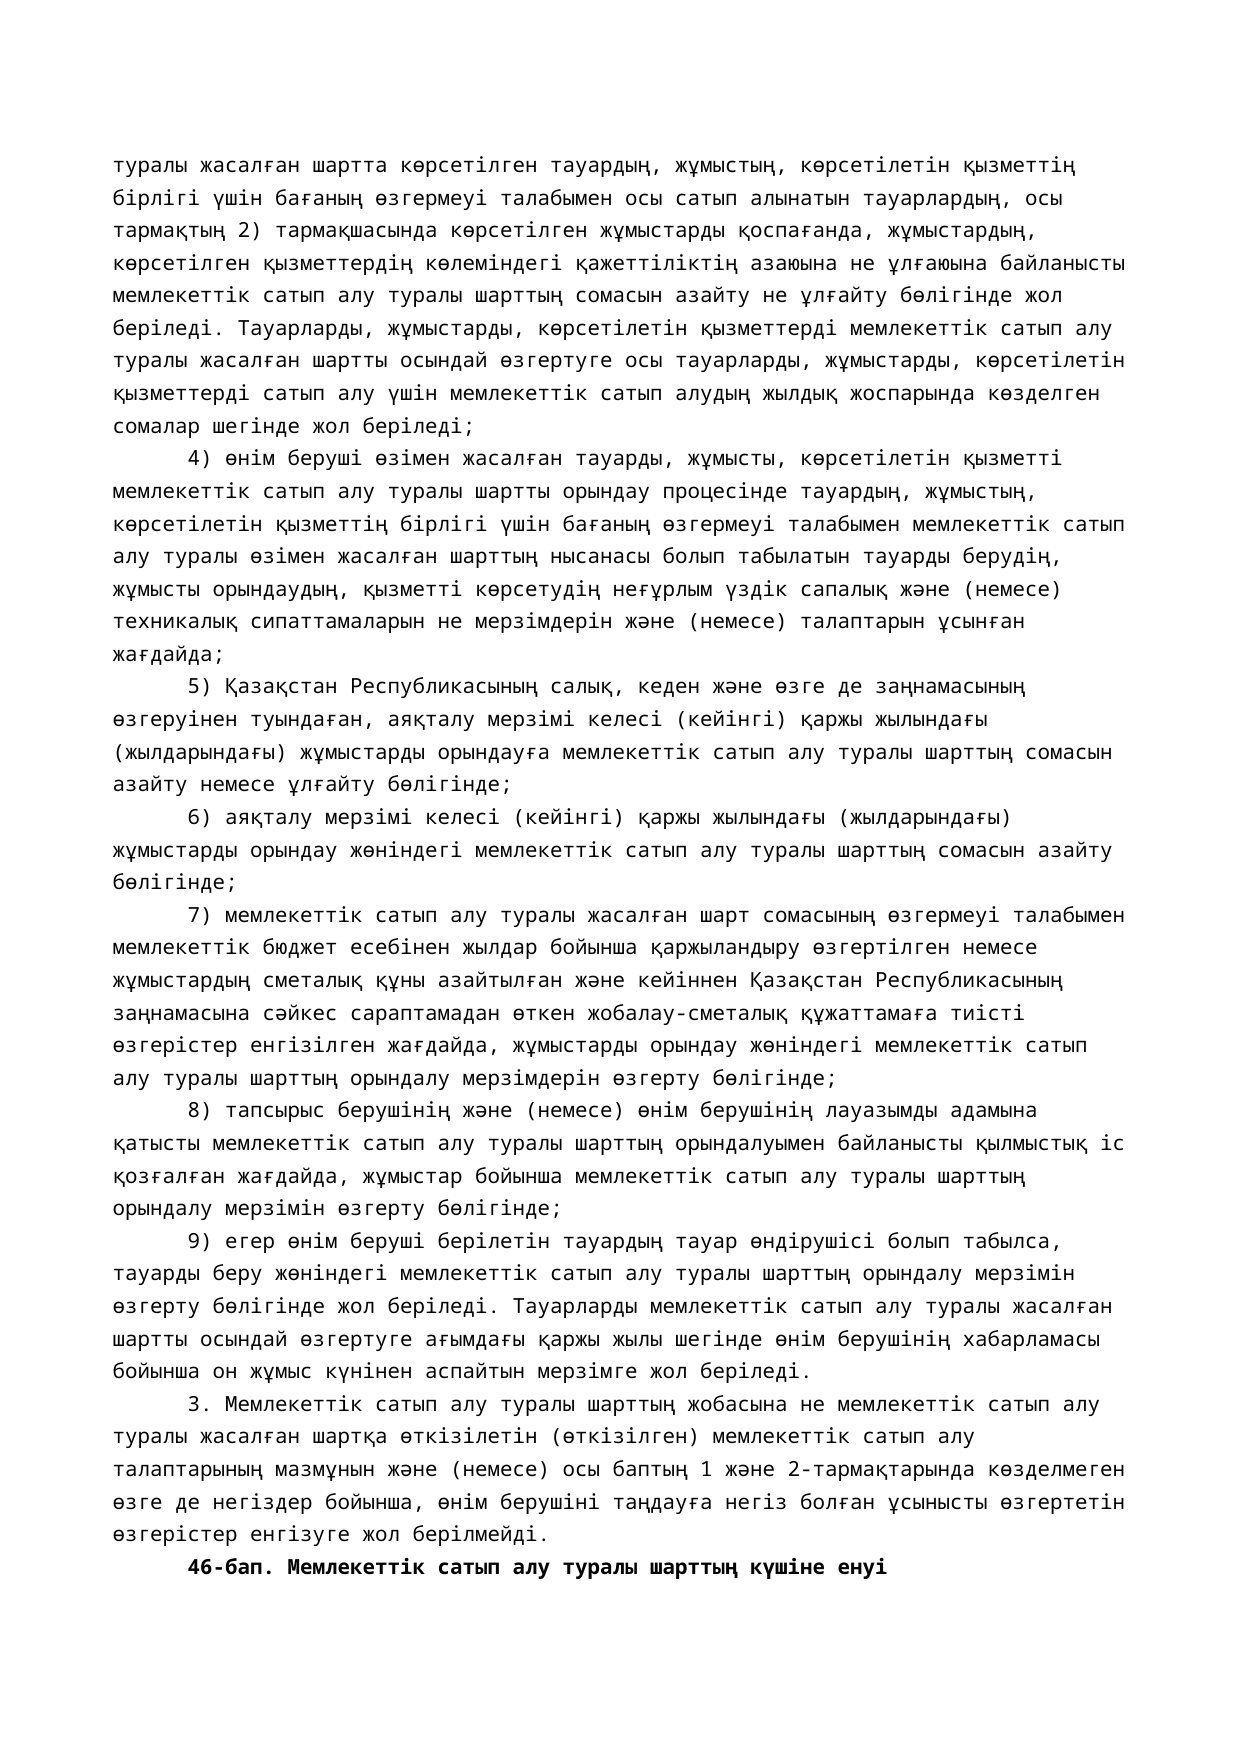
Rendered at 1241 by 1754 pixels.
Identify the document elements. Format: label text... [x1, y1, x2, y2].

text 46-бап. Мемлекеттік сатып алу туралы шарттың күшіне енуі [112, 1552, 1128, 1580]
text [112, 150, 1128, 1548]
